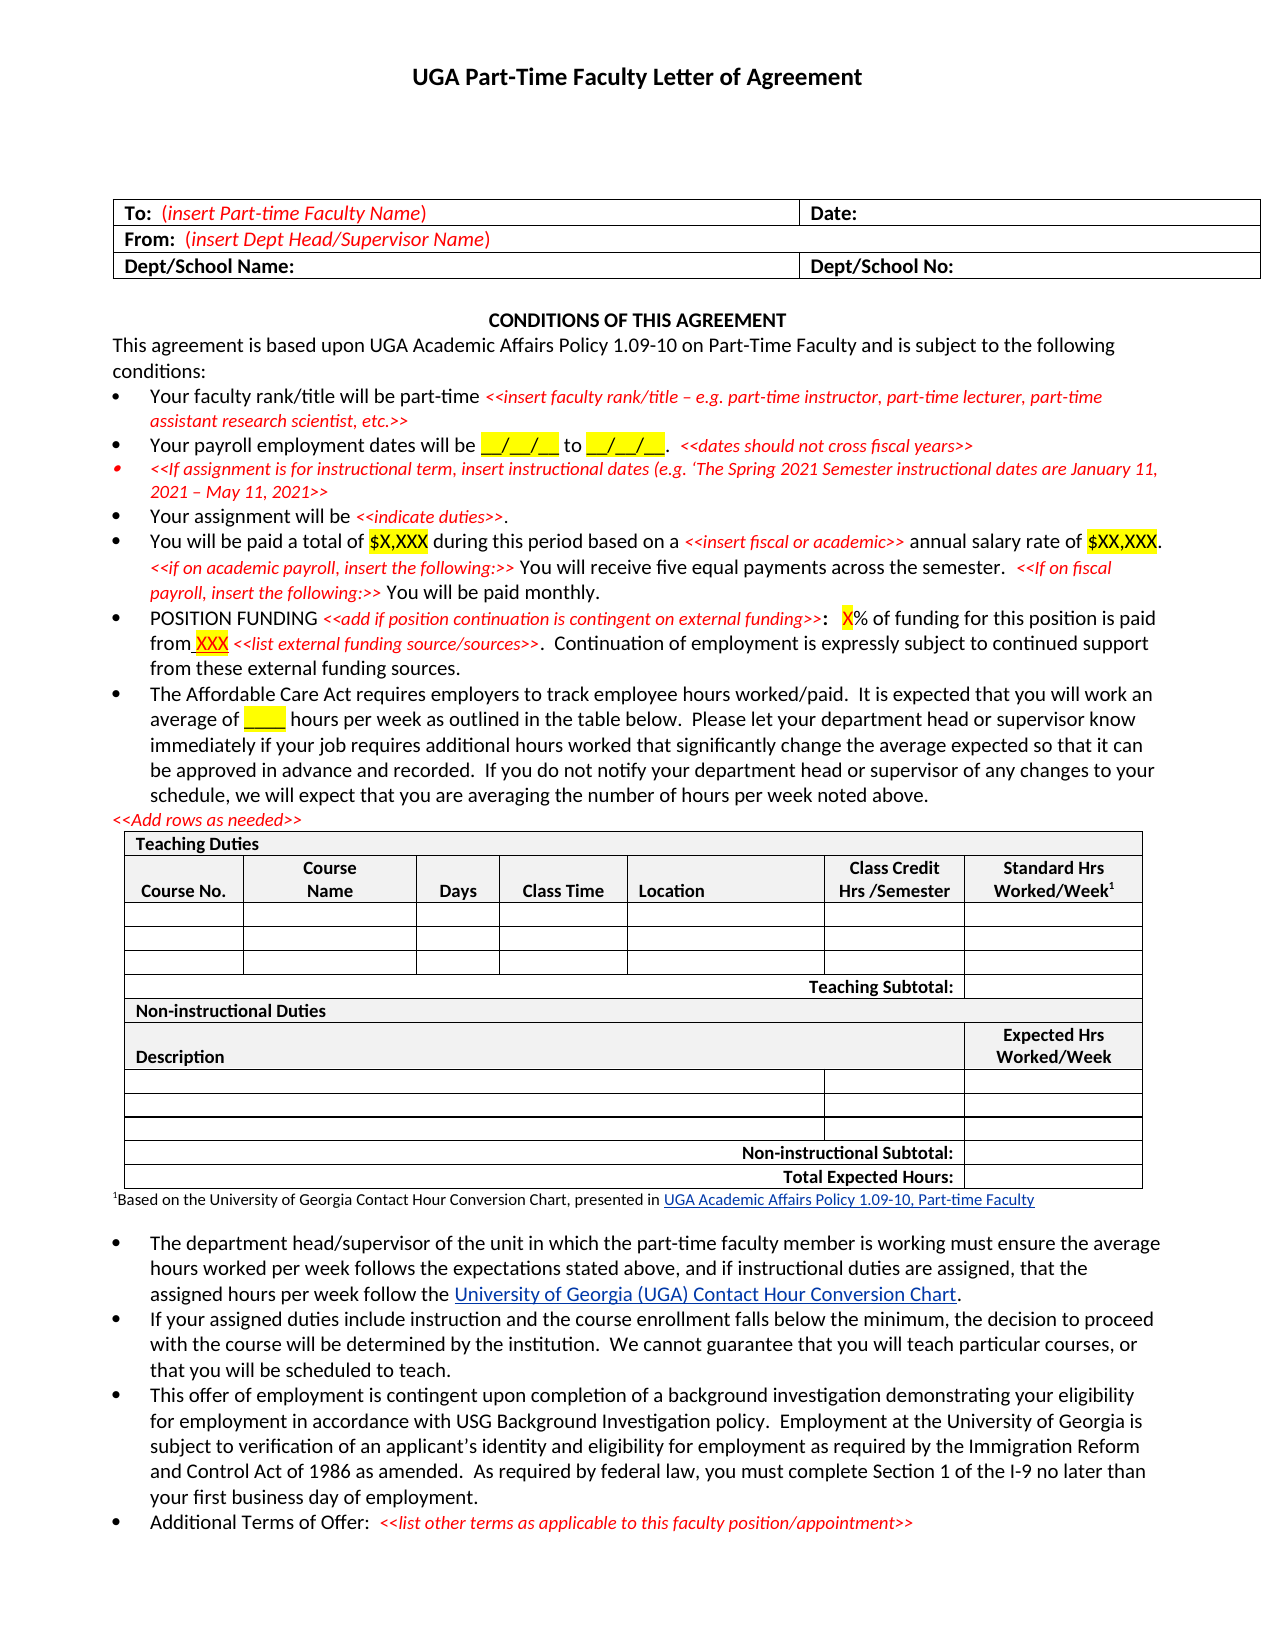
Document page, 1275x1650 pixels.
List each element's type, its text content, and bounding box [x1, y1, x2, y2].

table_cell [825, 1094, 964, 1116]
table_cell [417, 951, 499, 974]
list POSITION FUNDING <<add if position continuation is contingent on external funding>>: X% of funding for this position is paid from XXX <<list external funding source/sources>>. Continuation of employment is expressly subject to continued support from these external funding sources. [112, 605, 1162, 681]
table_cell [125, 927, 243, 950]
table_cell [825, 903, 964, 926]
table_cell [500, 951, 627, 974]
table_cell From: (insert Dept Head/Supervisor Name) [114, 226, 1260, 252]
table_cell Expected Hrs Worked/Week [965, 1023, 1142, 1068]
table_cell [965, 1165, 1142, 1188]
table_cell Description [125, 1023, 964, 1068]
list The Affordable Care Act requires employers to track employee hours worked/paid. It is expected that you will work an average of ____ hours per week as outlined in the table below. Please let your department head or supervisor know immediately if your job requires additional hours worked that significantly change the average expected so that it can be approved in advance and recorded. If you do not notify your department head or supervisor of any changes to your schedule, we will expect that you are averaging the number of hours per week noted above. [112, 681, 1162, 808]
table_cell [965, 975, 1142, 998]
table_cell [628, 903, 824, 926]
table_cell [125, 903, 243, 926]
table_cell [244, 903, 416, 926]
table_header Date: [800, 200, 1260, 225]
table_cell Non-instructional Subtotal: [125, 1141, 964, 1164]
table_cell [244, 951, 416, 974]
table_cell [965, 1118, 1142, 1140]
table_cell [825, 1070, 964, 1092]
list The department head/supervisor of the unit in which the part-time faculty member is working must ensure the average hours worked per week follows the expectations stated above, and if instructional duties are assigned, that the assigned hours per week follow the University of Georgia (UGA) Contact Hour Conversion Chart. [112, 1230, 1162, 1306]
table_cell Dept/School Name: [114, 253, 799, 278]
table_cell Days [417, 856, 499, 902]
table_cell Teaching Subtotal: [125, 975, 964, 998]
table_cell [125, 1118, 824, 1140]
table_cell [628, 927, 824, 950]
list Your assignment will be <<indicate duties>>. [112, 503, 1162, 528]
table_cell [965, 1141, 1142, 1164]
list <<If assignment is for instructional term, insert instructional dates (e.g. ‘The Spring 2021 Semester instructional dates are January 11, 2021 – May 11, 2021>> [112, 457, 1162, 503]
table_cell [417, 927, 499, 950]
table_cell [965, 927, 1142, 950]
table_header To: (insert Part-time Faculty Name) [114, 200, 799, 225]
list Your payroll employment dates will be __/__/__ to __/__/__. <<dates should not cross fiscal years>> [665, 432, 1162, 457]
list Your payroll employment dates will be __/__/__ to __/__/__. <<dates should not cross fiscal years>> [112, 432, 481, 457]
text <<Add rows as needed>> [112, 808, 1162, 831]
table_header Teaching Duties [125, 832, 1142, 855]
table_cell Course Name [244, 856, 416, 902]
list If your assigned duties include instruction and the course enrollment falls below the minimum, the decision to proceed with the course will be determined by the institution. We cannot guarantee that you will teach particular courses, or that you will be scheduled to teach. [112, 1306, 1162, 1382]
list You will be paid a total of $X,XXX during this period based on a <<insert fiscal or academic>> annual salary rate of $XX,XXX. <<if on academic payroll, insert the following:>> You will receive five equal payments across the semester. <<If on fiscal payroll, insert the following:>> You will be paid monthly. [112, 528, 1162, 605]
table_cell Course No. [125, 856, 243, 902]
table_cell [965, 1070, 1142, 1092]
table_cell [500, 927, 627, 950]
table_cell [825, 1118, 964, 1140]
table_cell [628, 951, 824, 974]
table_cell [417, 903, 499, 926]
table_cell Class Time [500, 856, 627, 902]
table_cell Non-instructional Duties [125, 999, 1142, 1022]
table_cell [965, 951, 1142, 974]
table_cell Dept/School No: [800, 253, 1260, 278]
table_cell [125, 1094, 824, 1116]
table_cell [825, 927, 964, 950]
table_cell [500, 903, 627, 926]
table_cell [244, 927, 416, 950]
table_cell [125, 951, 243, 974]
table_cell Class Credit Hrs /Semester [825, 856, 964, 902]
text This agreement is based upon UGA Academic Affairs Policy 1.09-10 on Part-Time Faculty and is subject to the following conditions: [112, 333, 1162, 383]
text CONDITIONS OF THIS AGREEMENT [112, 307, 1162, 333]
table_cell [965, 1094, 1142, 1116]
list Additional Terms of Offer: <<list other terms as applicable to this faculty position/appointment>> [112, 1509, 1162, 1535]
table_cell [965, 903, 1142, 926]
list Your faculty rank/title will be part-time <<insert faculty rank/title – e.g. part-time instructor, part-time lecturer, part-time assistant research scientist, etc.>> [112, 383, 1162, 432]
table_cell Location [628, 856, 824, 902]
table_cell Standard Hrs Worked/Week1 [965, 856, 1142, 902]
text 1Based on the University of Georgia Contact Hour Conversion Chart, presented in UGA Academic Affairs Policy 1.09-10, Part-time Faculty [112, 1189, 1162, 1210]
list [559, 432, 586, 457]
table_cell [125, 1070, 824, 1092]
table_cell [825, 951, 964, 974]
list This offer of employment is contingent upon completion of a background investigation demonstrating your eligibility for employment in accordance with USG Background Investigation policy. Employment at the University of Georgia is subject to verification of an applicant’s identity and eligibility for employment as required by the Immigration Reform and Control Act of 1986 as amended. As required by federal law, you must complete Section 1 of the I-9 no later than your first business day of employment. [112, 1382, 1162, 1509]
table_cell Total Expected Hours: [125, 1165, 964, 1188]
